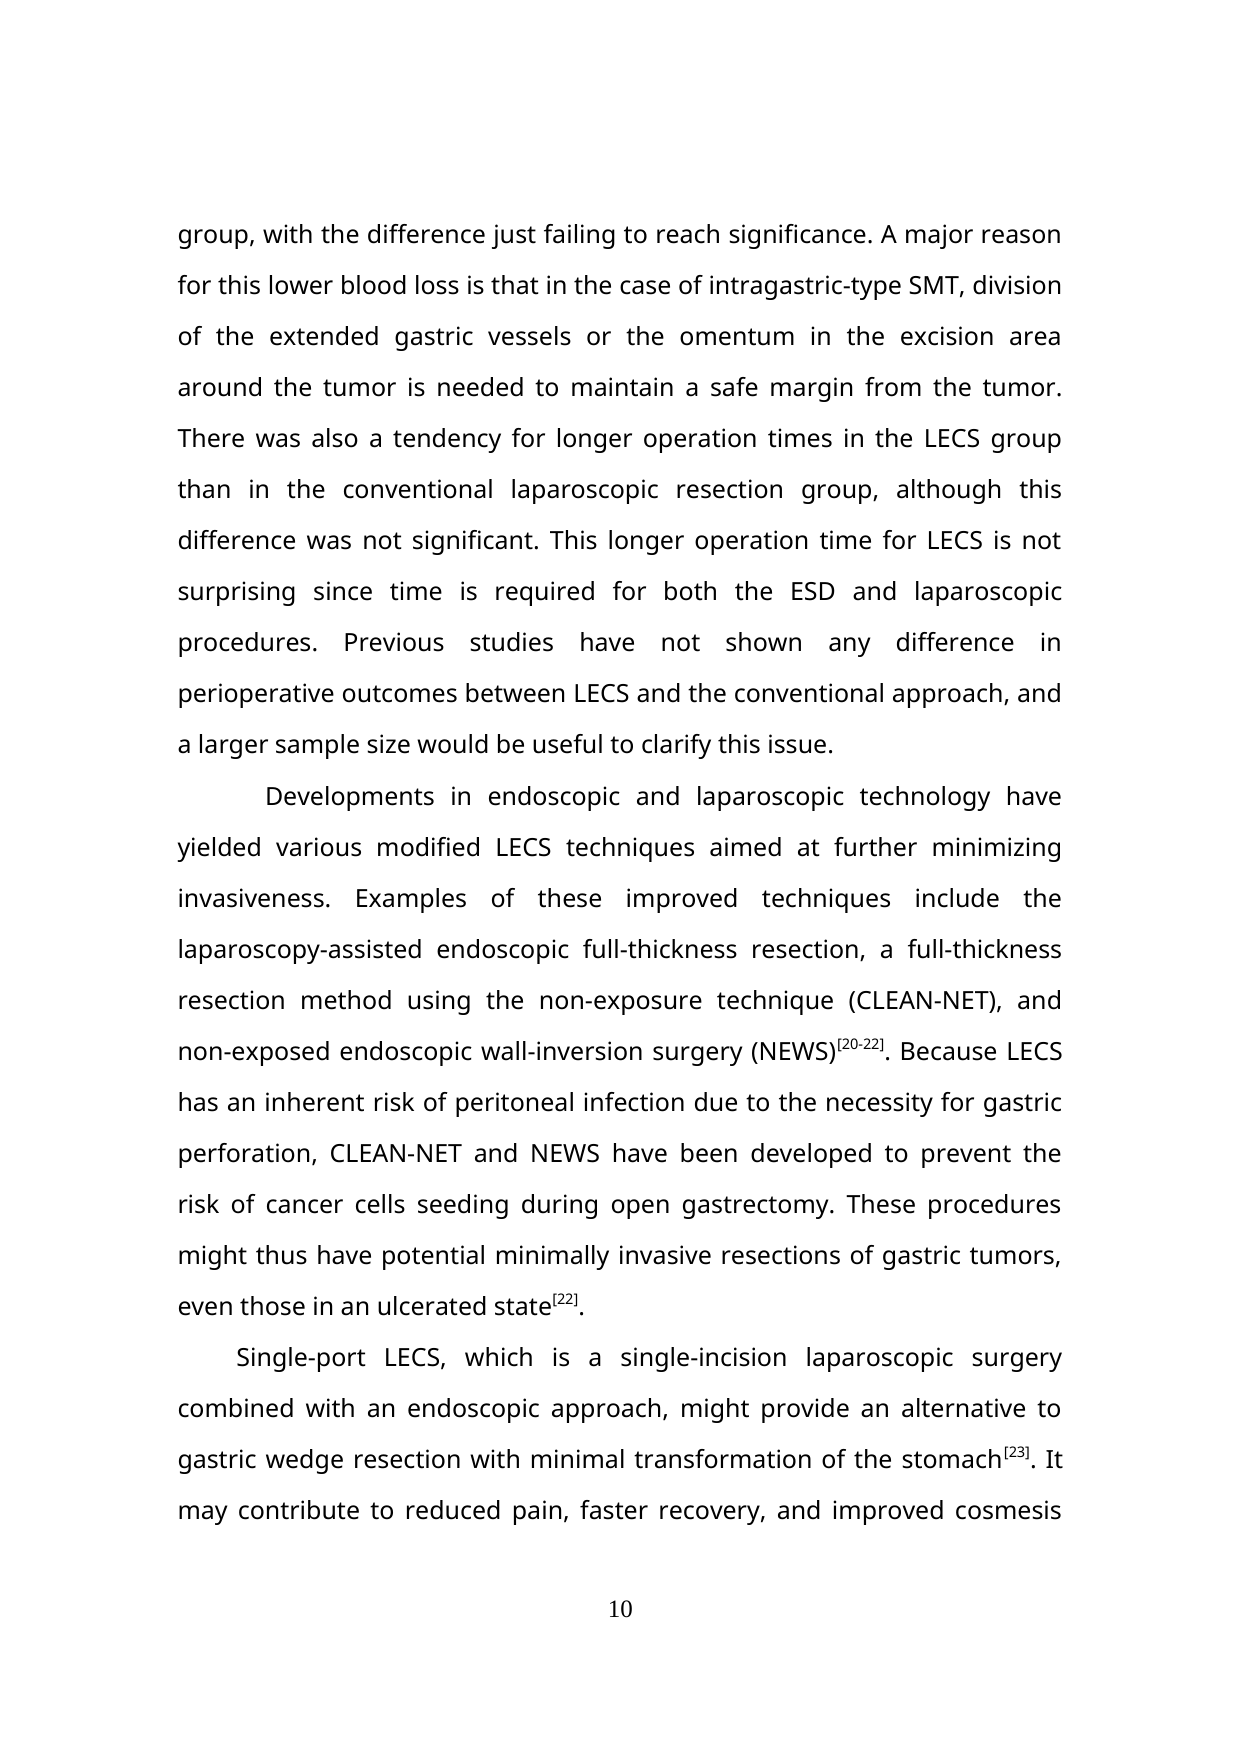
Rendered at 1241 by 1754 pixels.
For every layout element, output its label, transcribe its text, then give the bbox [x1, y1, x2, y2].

text Developments in endoscopic and laparoscopic technology have yielded various modified LECS techniques aimed at further minimizing invasiveness. Examples of these improved techniques include the laparoscopy-assisted endoscopic full-thickness resection, a full-thickness resection method using the non-exposure technique (CLEAN-NET), and non-exposed endoscopic wall-inversion surgery (NEWS)[20-22]. Because LECS has an inherent risk of peritoneal infection due to the necessity for gastric perforation, CLEAN-NET and NEWS have been developed to prevent the risk of cancer cells seeding during open gastrectomy. These procedures might thus have potential minimally invasive resections of gastric tumors, even those in an ulcerated state[22]. [177, 778, 1063, 1323]
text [177, 217, 1063, 761]
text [177, 1340, 1063, 1527]
